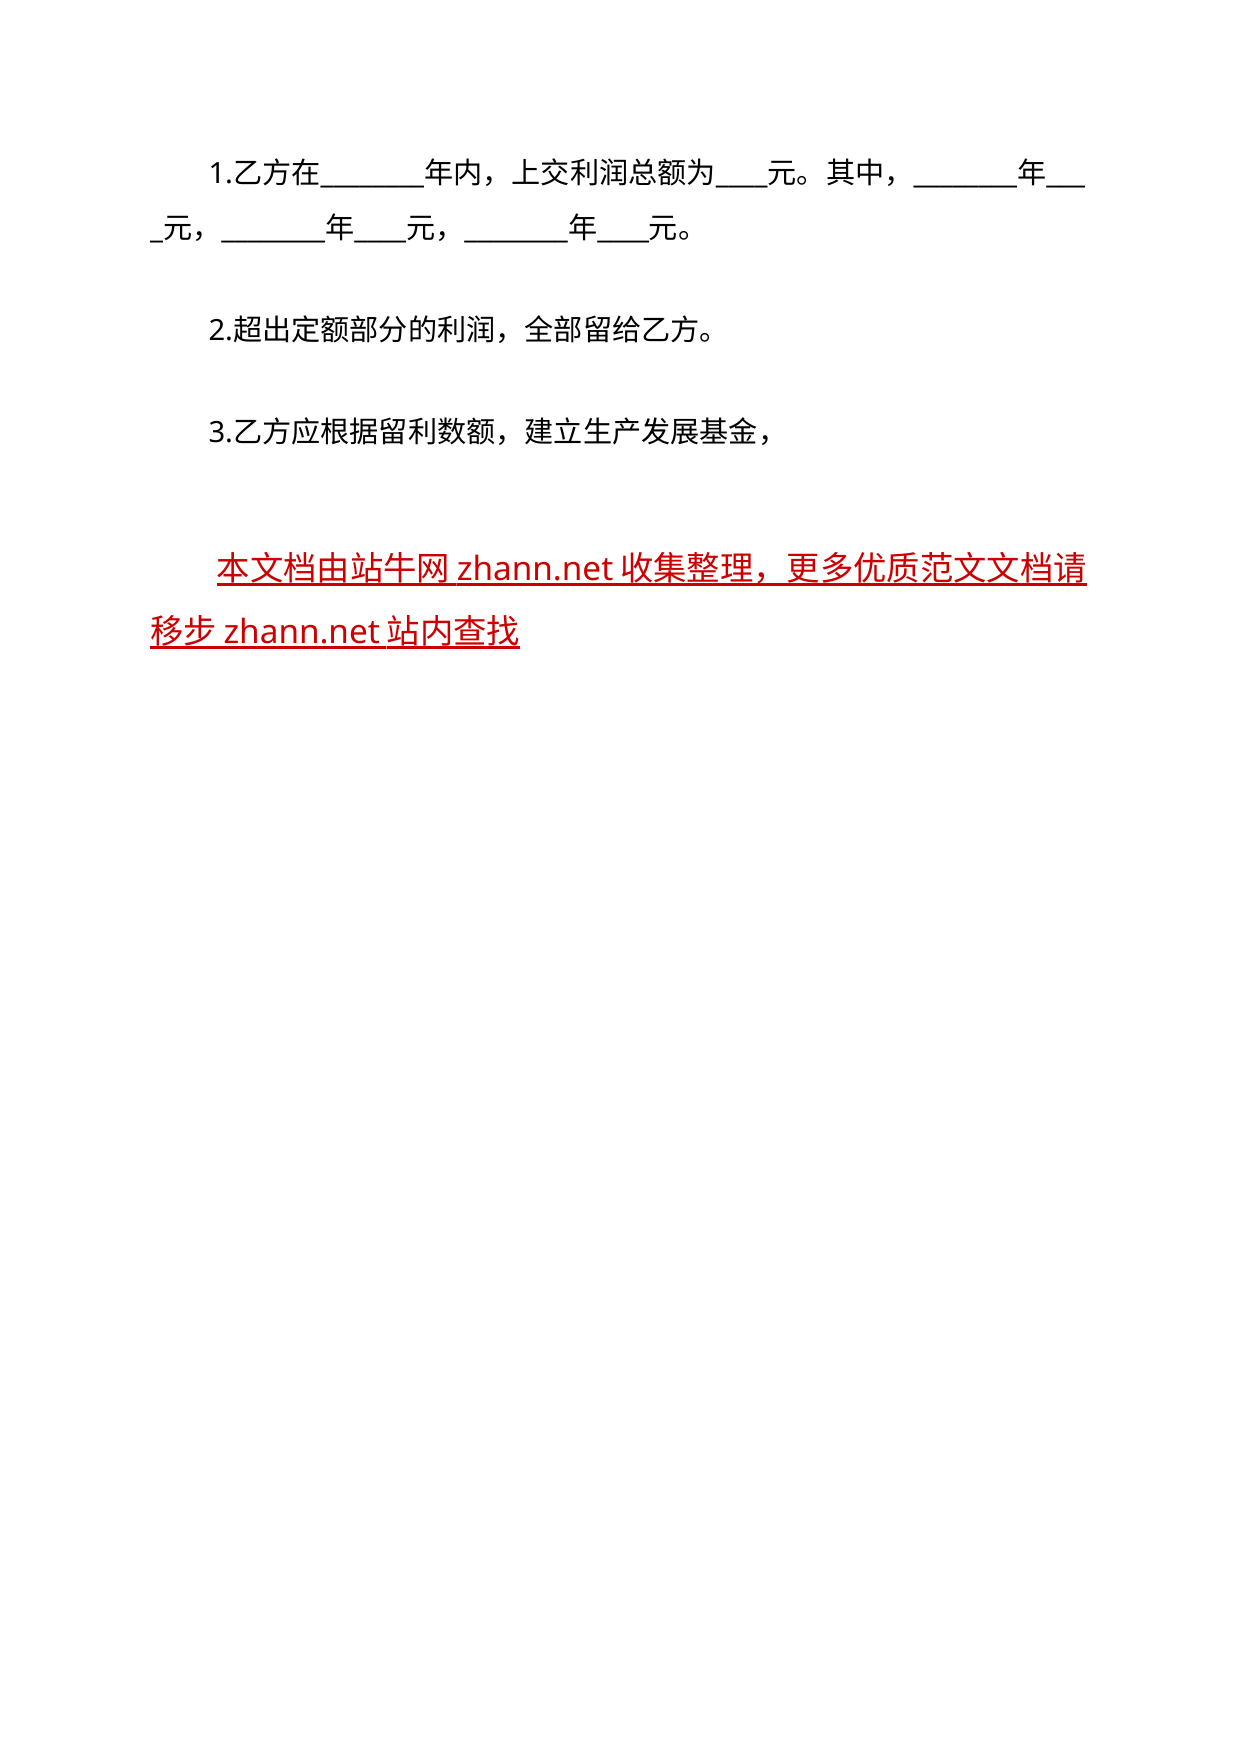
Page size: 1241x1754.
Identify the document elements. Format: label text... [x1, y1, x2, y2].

text 本文档由站牛网zhann.net收集整理，更多优质范文文档请移步zhann.net站内查找 [150, 542, 1090, 653]
text 1.乙方在________年内，上交利润总额为____元。其中，________年____元，________年____元，________年____元。 [150, 150, 1090, 247]
text 2.超出定额部分的利润，全部留给乙方。 [150, 307, 1090, 349]
text 3.乙方应根据留利数额，建立生产发展基金， [150, 409, 1090, 451]
